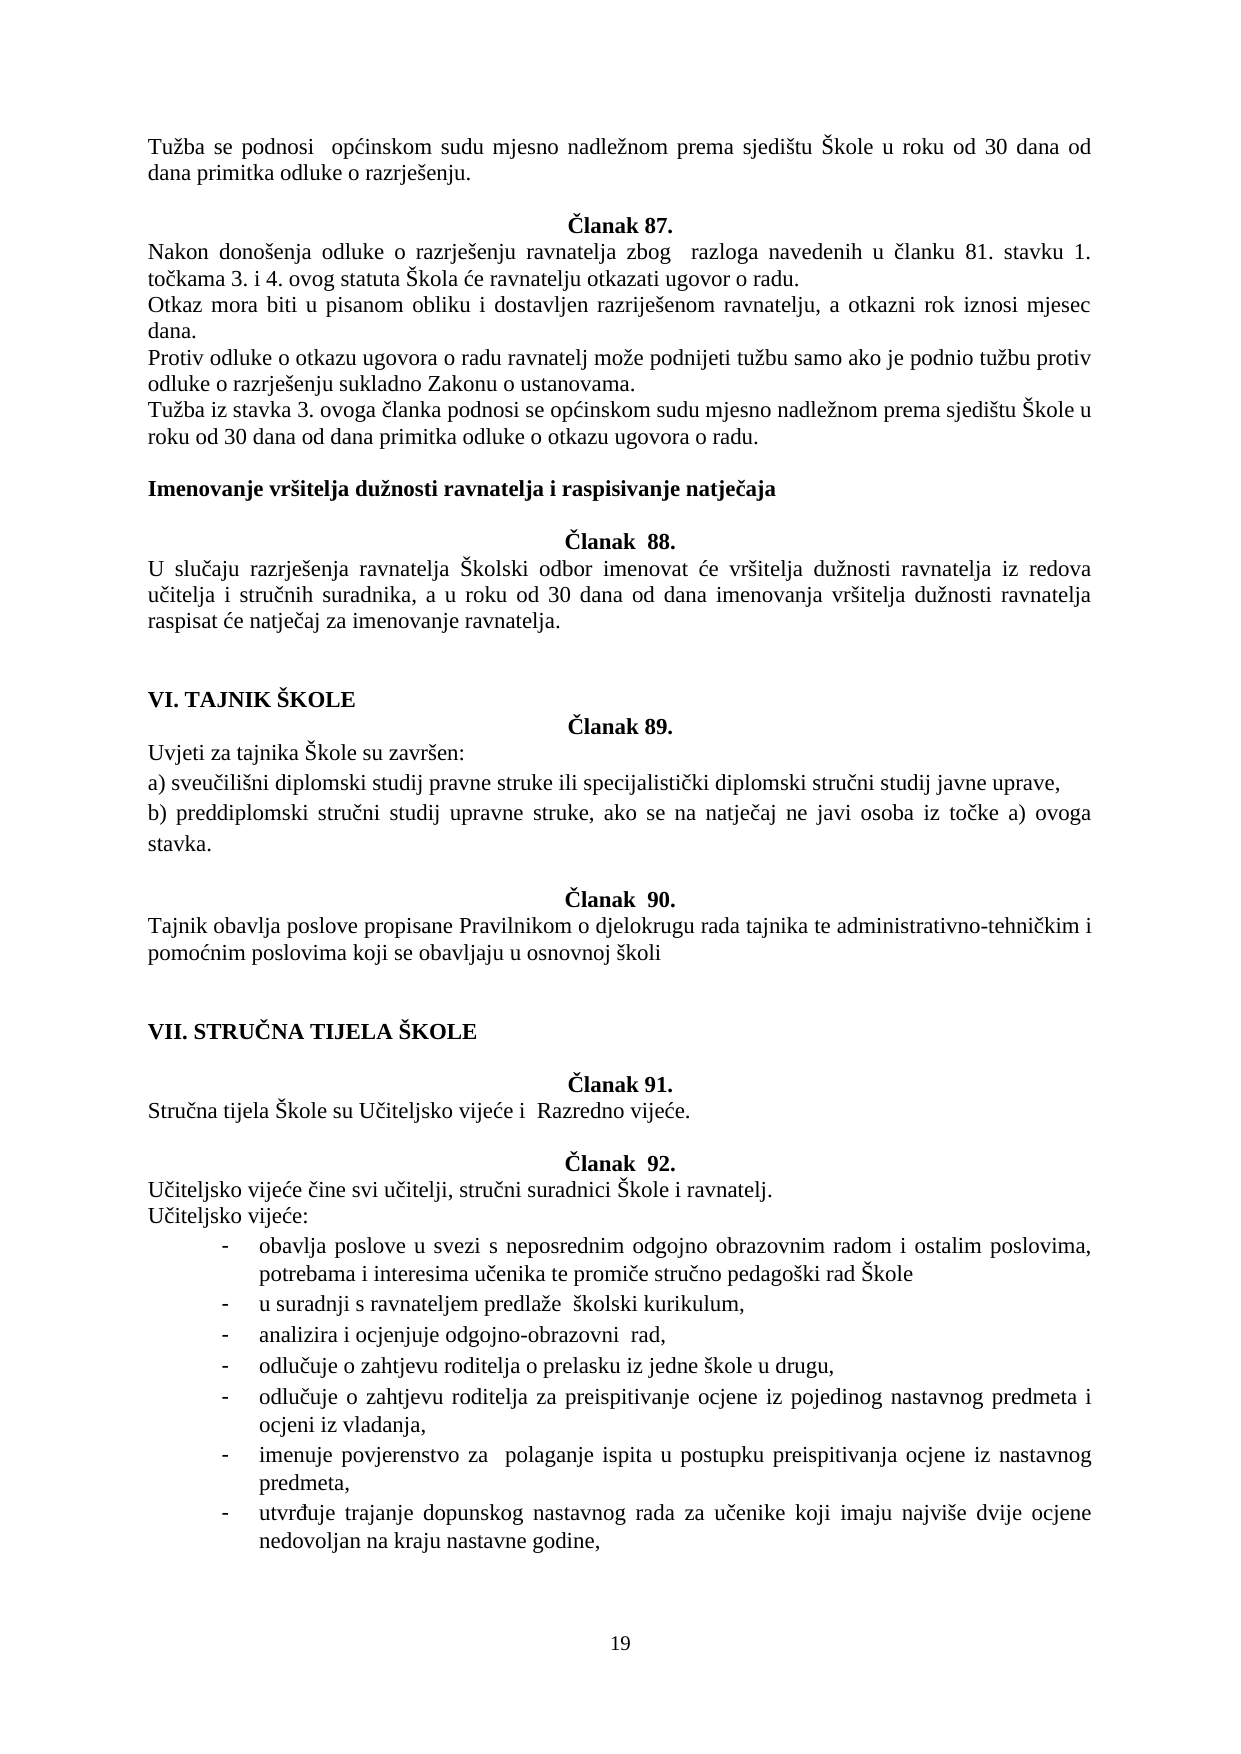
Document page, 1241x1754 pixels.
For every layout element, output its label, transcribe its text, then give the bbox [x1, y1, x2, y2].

list odlučuje o zahtjevu roditelja o prelasku iz jedne škole u drugu, [221, 1349, 1093, 1380]
list obavlja poslove u svezi s neposrednim odgojno obrazovnim radom i ostalim poslovima, potrebama i interesima učenika te promiče stručno pedagoški rad Škole [221, 1229, 1093, 1286]
text Učiteljsko vijeće: [148, 1202, 1093, 1229]
text VII. STRUČNA TIJELA ŠKOLE [148, 1018, 1093, 1044]
list u suradnji s ravnateljem predlaže školski kurikulum, [221, 1286, 1093, 1318]
text Otkaz mora biti u pisanom obliku i dostavljen razriješenom ravnatelju, a otkazni rok iznosi mjesec dana. [148, 291, 1093, 344]
text b) preddiplomski stručni studij upravne struke, ako se na natječaj ne javi osoba iz točke a) ovoga stavka. [148, 799, 1093, 856]
text Tužba iz stavka 3. ovoga članka podnosi se općinskom sudu mjesno nadležnom prema sjedištu Škole u roku od 30 dana od dana primitka odluke o otkazu ugovora o radu. [148, 396, 1093, 449]
list odlučuje o zahtjevu roditelja za preispitivanje ocjene iz pojedinog nastavnog predmeta i ocjeni iz vladanja, [221, 1380, 1093, 1438]
text Članak 87. [148, 212, 1093, 238]
text Imenovanje vršitelja dužnosti ravnatelja i raspisivanje natječaja [148, 476, 1093, 502]
text Članak 89. [148, 713, 1093, 739]
text Tajnik obavlja poslove propisane Pravilnikom o djelokrugu rada tajnika te administrativno-tehničkim i pomoćnim poslovima koji se obavljaju u osnovnoj školi [148, 913, 1093, 965]
list imenuje povjerenstvo za polaganje ispita u postupku preispitivanja ocjene iz nastavnog predmeta, [221, 1438, 1093, 1495]
text Uvjeti za tajnika Škole su završen: [148, 739, 1093, 765]
list analizira i ocjenjuje odgojno-obrazovni rad, [221, 1318, 1093, 1349]
text Članak 92. [148, 1150, 1093, 1176]
text Tužba se podnosi općinskom sudu mjesno nadležnom prema sjedištu Škole u roku od 30 dana od dana primitka odluke o razrješenju. [148, 133, 1093, 186]
list utvrđuje trajanje dopunskog nastavnog rada za učenike koji imaju najviše dvije ocjene nedovoljan na kraju nastavne godine, [221, 1495, 1093, 1553]
text Članak 88. [148, 528, 1093, 554]
text Učiteljsko vijeće čine svi učitelji, stručni suradnici Škole i ravnatelj. [148, 1176, 1093, 1202]
text Članak 90. [148, 886, 1093, 913]
text a) sveučilišni diplomski studij pravne struke ili specijalistički diplomski stručni studij javne uprave, [148, 769, 1093, 796]
text Nakon donošenja odluke o razrješenju ravnatelja zbog razloga navedenih u članku 81. stavku 1. točkama 3. i 4. ovog statuta Škola će ravnatelju otkazati ugovor o radu. [148, 238, 1093, 291]
text Protiv odluke o otkazu ugovora o radu ravnatelj može podnijeti tužbu samo ako je podnio tužbu protiv odluke o razrješenju sukladno Zakonu o ustanovama. [148, 344, 1093, 396]
text VI. TAJNIK ŠKOLE [148, 686, 1093, 713]
text Članak 91. [148, 1071, 1093, 1097]
text Stručna tijela Škole su Učiteljsko vijeće i Razredno vijeće. [148, 1097, 1093, 1123]
text U slučaju razrješenja ravnatelja Školski odbor imenovat će vršitelja dužnosti ravnatelja iz redova učitelja i stručnih suradnika, a u roku od 30 dana od dana imenovanja vršitelja dužnosti ravnatelja raspisat će natječaj za imenovanje ravnatelja. [148, 554, 1093, 634]
